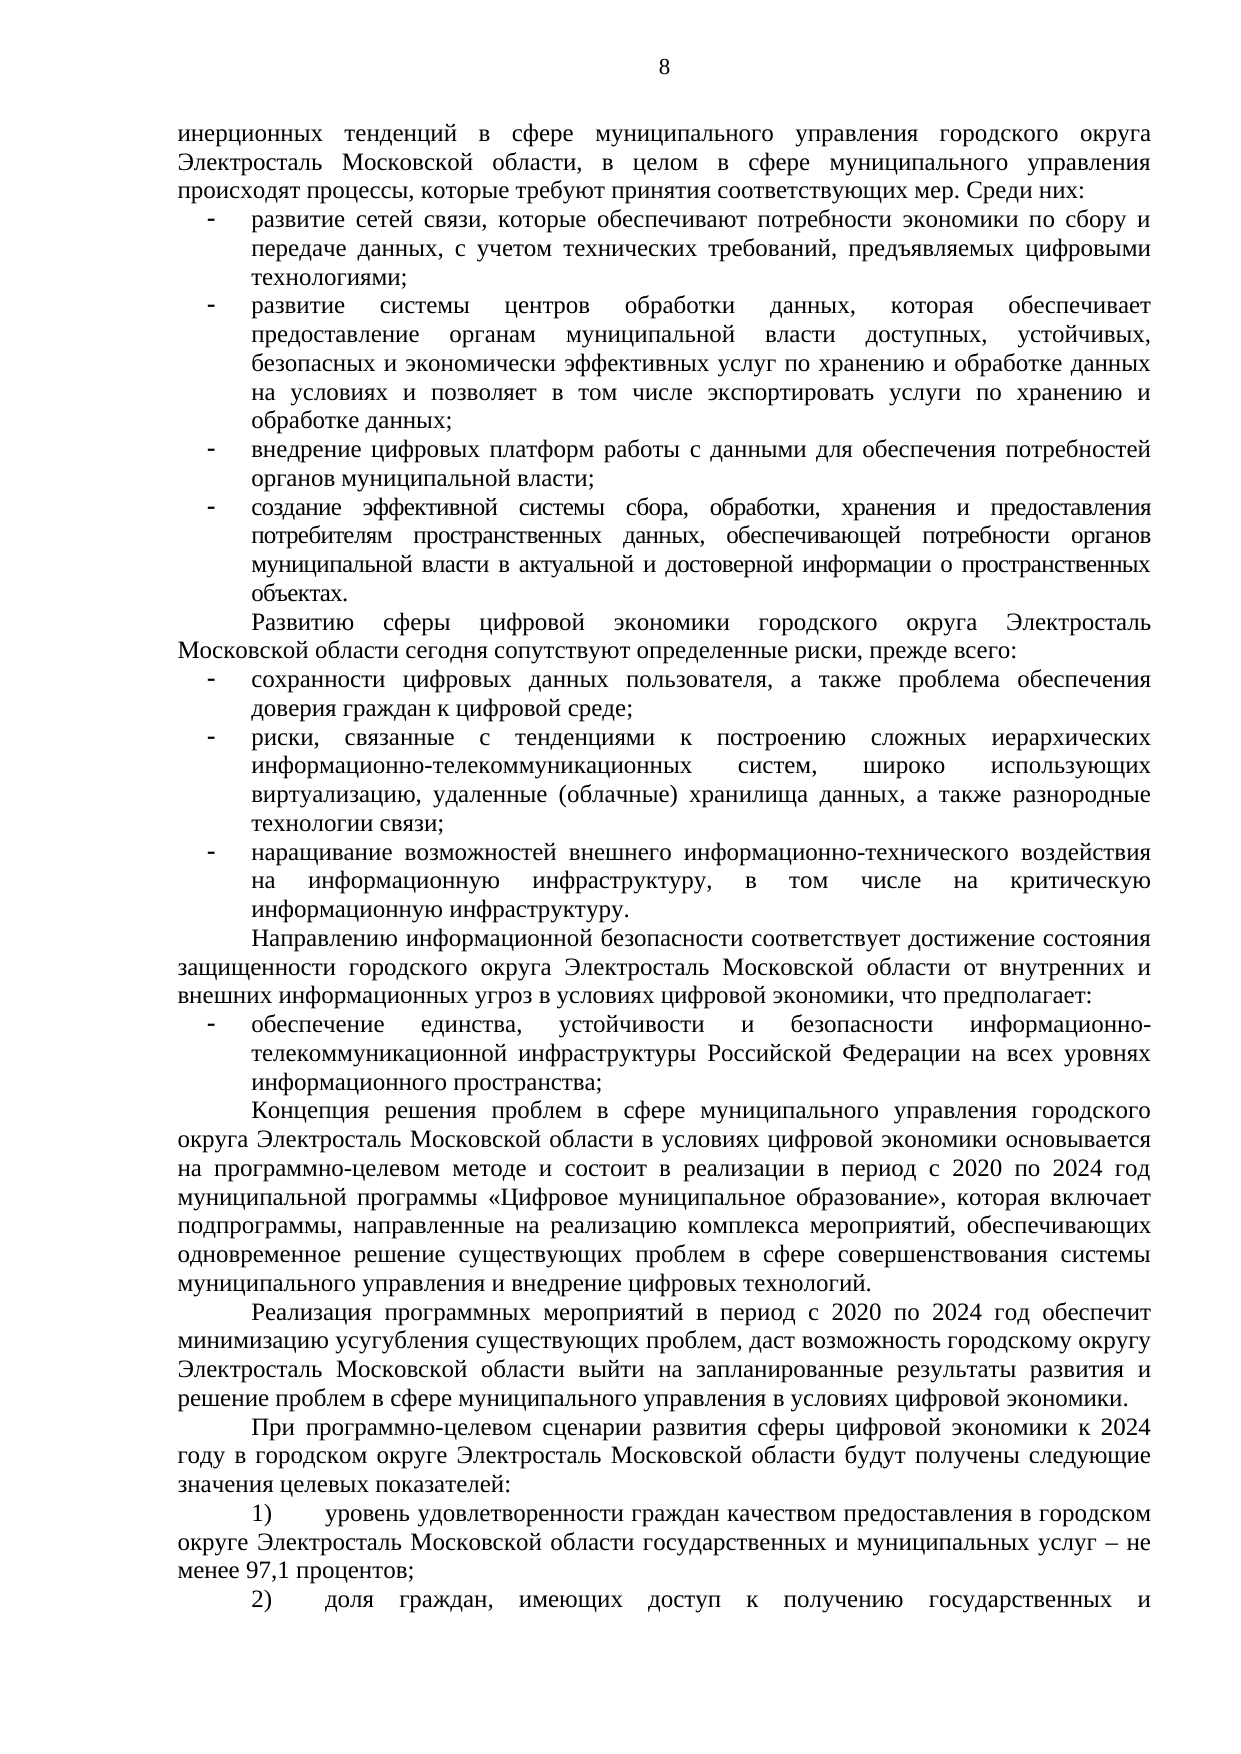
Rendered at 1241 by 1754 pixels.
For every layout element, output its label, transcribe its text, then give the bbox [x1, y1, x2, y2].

text При программно-целевом сценарии развития сферы цифровой экономики к 2024 году в городском округе Электросталь Московской области будут получены следующие значения целевых показателей: [177, 1412, 1152, 1498]
text 1) уровень удовлетворенности граждан качеством предоставления в городском округе Электросталь Московской области государственных и муниципальных услуг – не менее 97,1 процентов; [177, 1498, 1152, 1584]
text Концепция решения проблем в сфере муниципального управления городского округа Электросталь Московской области в условиях цифровой экономики основывается на программно-целевом методе и состоит в реализации в период с 2020 по 2024 год муниципальной программы «Цифровое муниципальное образование», которая включает подпрограммы, направленные на реализацию комплекса мероприятий, обеспечивающих одновременное решение существующих проблем в сфере совершенствования системы муниципального управления и внедрение цифровых технологий. [177, 1096, 1152, 1297]
text Реализация программных мероприятий в период с 2020 по 2024 год обеспечит минимизацию усугубления существующих проблем, даст возможность городскому округу Электросталь Московской области выйти на запланированные результаты развития и решение проблем в сфере муниципального управления в условиях цифровой экономики. [177, 1297, 1152, 1412]
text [177, 1584, 1152, 1613]
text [177, 118, 1152, 204]
list риски, связанные с тенденциями к построению сложных иерархических информационно-телекоммуникационных систем, широко использующих виртуализацию, удаленные (облачные) хранилища данных, а также разнородные технологии связи; [207, 722, 1152, 837]
list обеспечение единства, устойчивости и безопасности информационно-телекоммуникационной инфраструктуры Российской Федерации на всех уровнях информационного пространства; [207, 1009, 1152, 1096]
list наращивание возможностей внешнего информационно-технического воздействия на информационную инфраструктуру, в том числе на критическую информационную инфраструктуру. [207, 837, 1152, 923]
list внедрение цифровых платформ работы с данными для обеспечения потребностей органов муниципальной власти; [207, 434, 1152, 492]
list развитие сетей связи, которые обеспечивают потребности экономики по сбору и передаче данных, с учетом технических требований, предъявляемых цифровыми технологиями; [207, 204, 1152, 291]
list развитие системы центров обработки данных, которая обеспечивает предоставление органам муниципальной власти доступных, устойчивых, безопасных и экономически эффективных услуг по хранению и обработке данных на условиях и позволяет в том числе экспортировать услуги по хранению и обработке данных; [207, 291, 1152, 434]
list сохранности цифровых данных пользователя, а также проблема обеспечения доверия граждан к цифровой среде; [207, 664, 1152, 722]
list создание эффективной системы сбора, обработки, хранения и предоставления потребителям пространственных данных, обеспечивающей потребности органов муниципальной власти в актуальной и достоверной информации о пространственных объектах. [207, 492, 1152, 607]
text Развитию сферы цифровой экономики городского округа Электросталь Московской области сегодня сопутствуют определенные риски, прежде всего: [177, 607, 1152, 664]
text Направлению информационной безопасности соответствует достижение состояния защищенности городского округа Электросталь Московской области от внутренних и внешних информационных угроз в условиях цифровой экономики, что предполагает: [177, 923, 1152, 1009]
